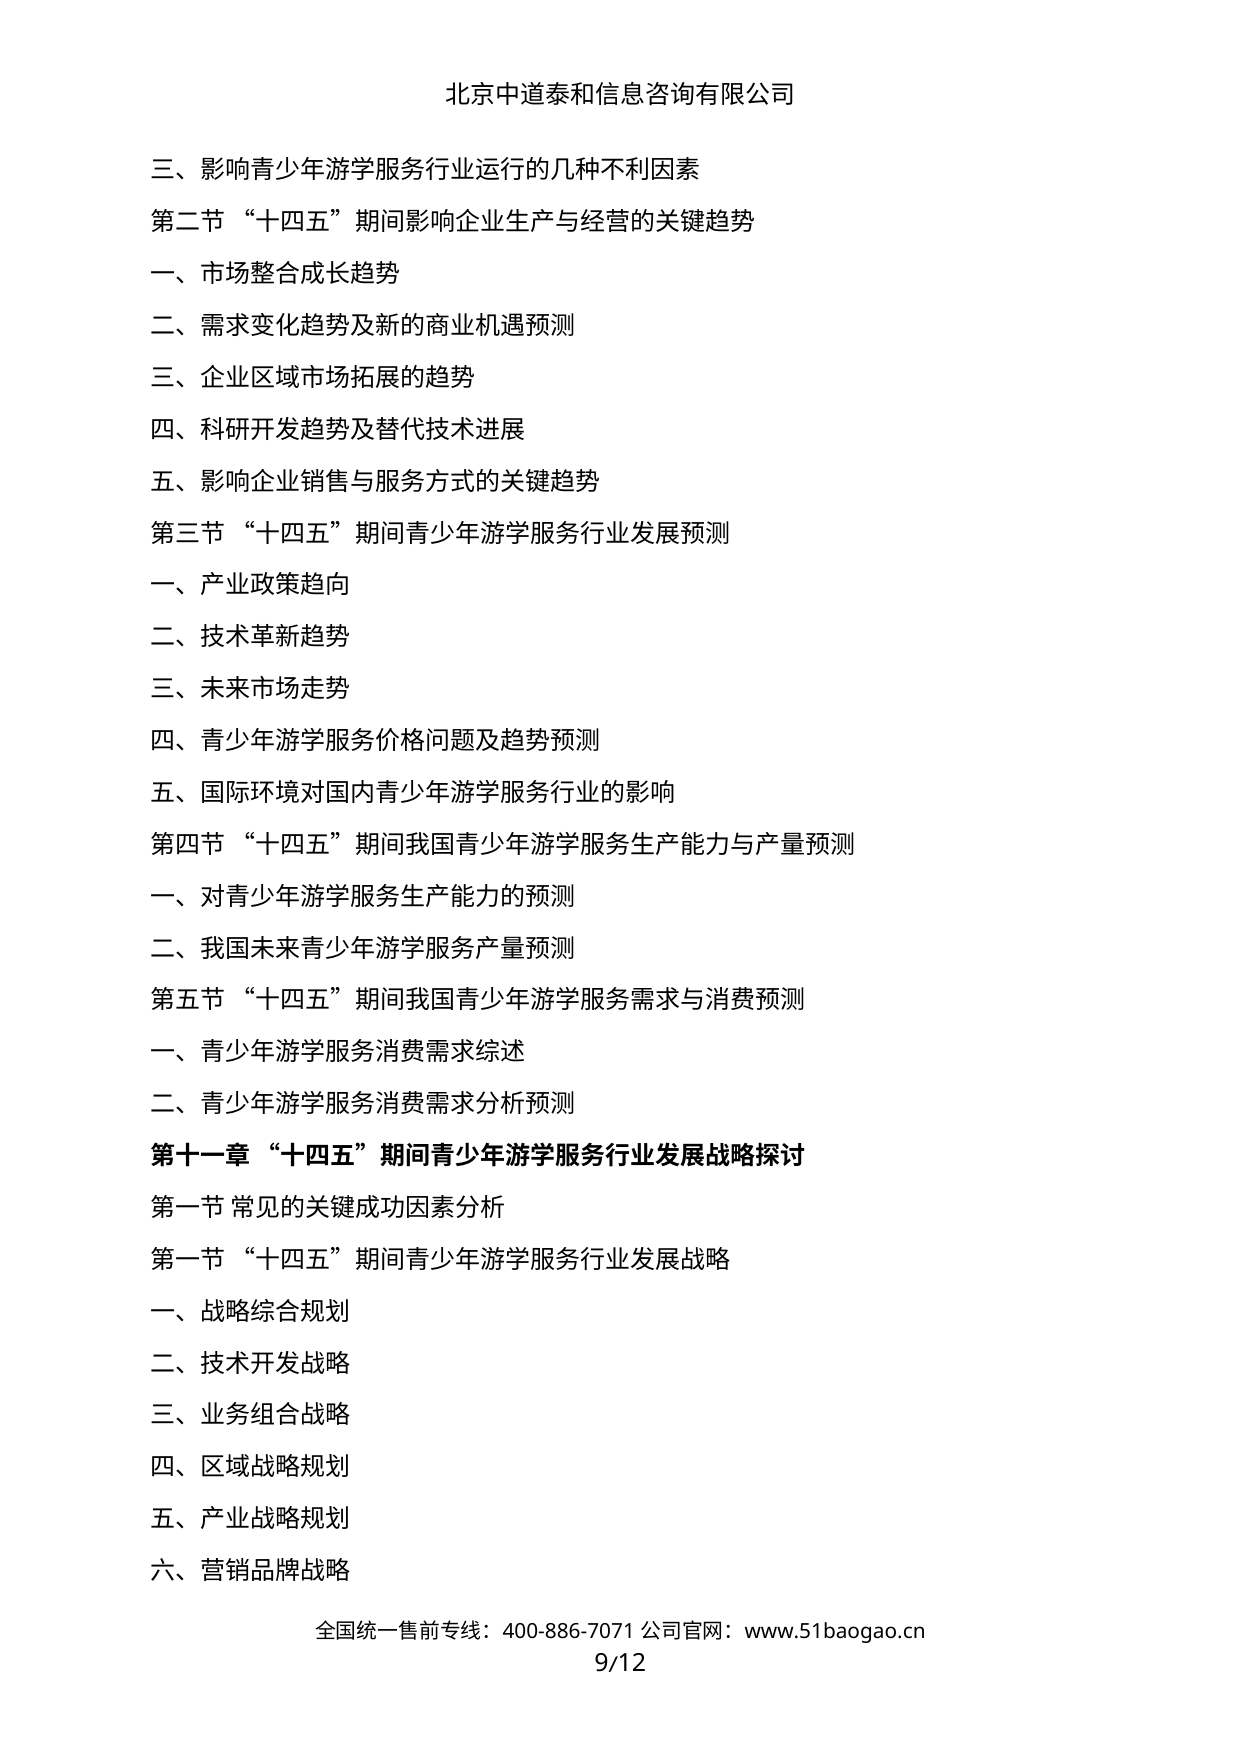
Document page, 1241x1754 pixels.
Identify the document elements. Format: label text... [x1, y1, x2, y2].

text 第一节 “十四五”期间青少年游学服务行业发展战略 [150, 1239, 1090, 1276]
text 四、青少年游学服务价格问题及趋势预测 [150, 721, 1090, 757]
text 六、营销品牌战略 [150, 1551, 1090, 1587]
text 三、影响青少年游学服务行业运行的几种不利因素 [150, 150, 1090, 186]
text 三、企业区域市场拓展的趋势 [150, 357, 1090, 394]
text 第二节 “十四五”期间影响企业生产与经营的关键趋势 [150, 202, 1090, 238]
text 一、产业政策趋向 [150, 565, 1090, 601]
text 五、国际环境对国内青少年游学服务行业的影响 [150, 772, 1090, 809]
text 第五节 “十四五”期间我国青少年游学服务需求与消费预测 [150, 980, 1090, 1016]
text 第十一章 “十四五”期间青少年游学服务行业发展战略探讨 [150, 1136, 1090, 1172]
text 第四节 “十四五”期间我国青少年游学服务生产能力与产量预测 [150, 824, 1090, 861]
text 二、我国未来青少年游学服务产量预测 [150, 928, 1090, 964]
text 第一节 常见的关键成功因素分析 [150, 1187, 1090, 1224]
text 第三节 “十四五”期间青少年游学服务行业发展预测 [150, 513, 1090, 549]
text 二、技术革新趋势 [150, 617, 1090, 653]
text 五、产业战略规划 [150, 1499, 1090, 1535]
text 一、青少年游学服务消费需求综述 [150, 1032, 1090, 1068]
text 二、需求变化趋势及新的商业机遇预测 [150, 306, 1090, 342]
text 一、市场整合成长趋势 [150, 254, 1090, 290]
text 四、科研开发趋势及替代技术进展 [150, 409, 1090, 446]
text 一、战略综合规划 [150, 1291, 1090, 1327]
text 四、区域战略规划 [150, 1447, 1090, 1483]
text 五、影响企业销售与服务方式的关键趋势 [150, 461, 1090, 497]
text 三、未来市场走势 [150, 669, 1090, 705]
text 二、技术开发战略 [150, 1343, 1090, 1379]
text 一、对青少年游学服务生产能力的预测 [150, 876, 1090, 912]
text 三、业务组合战略 [150, 1395, 1090, 1431]
text 二、青少年游学服务消费需求分析预测 [150, 1084, 1090, 1120]
